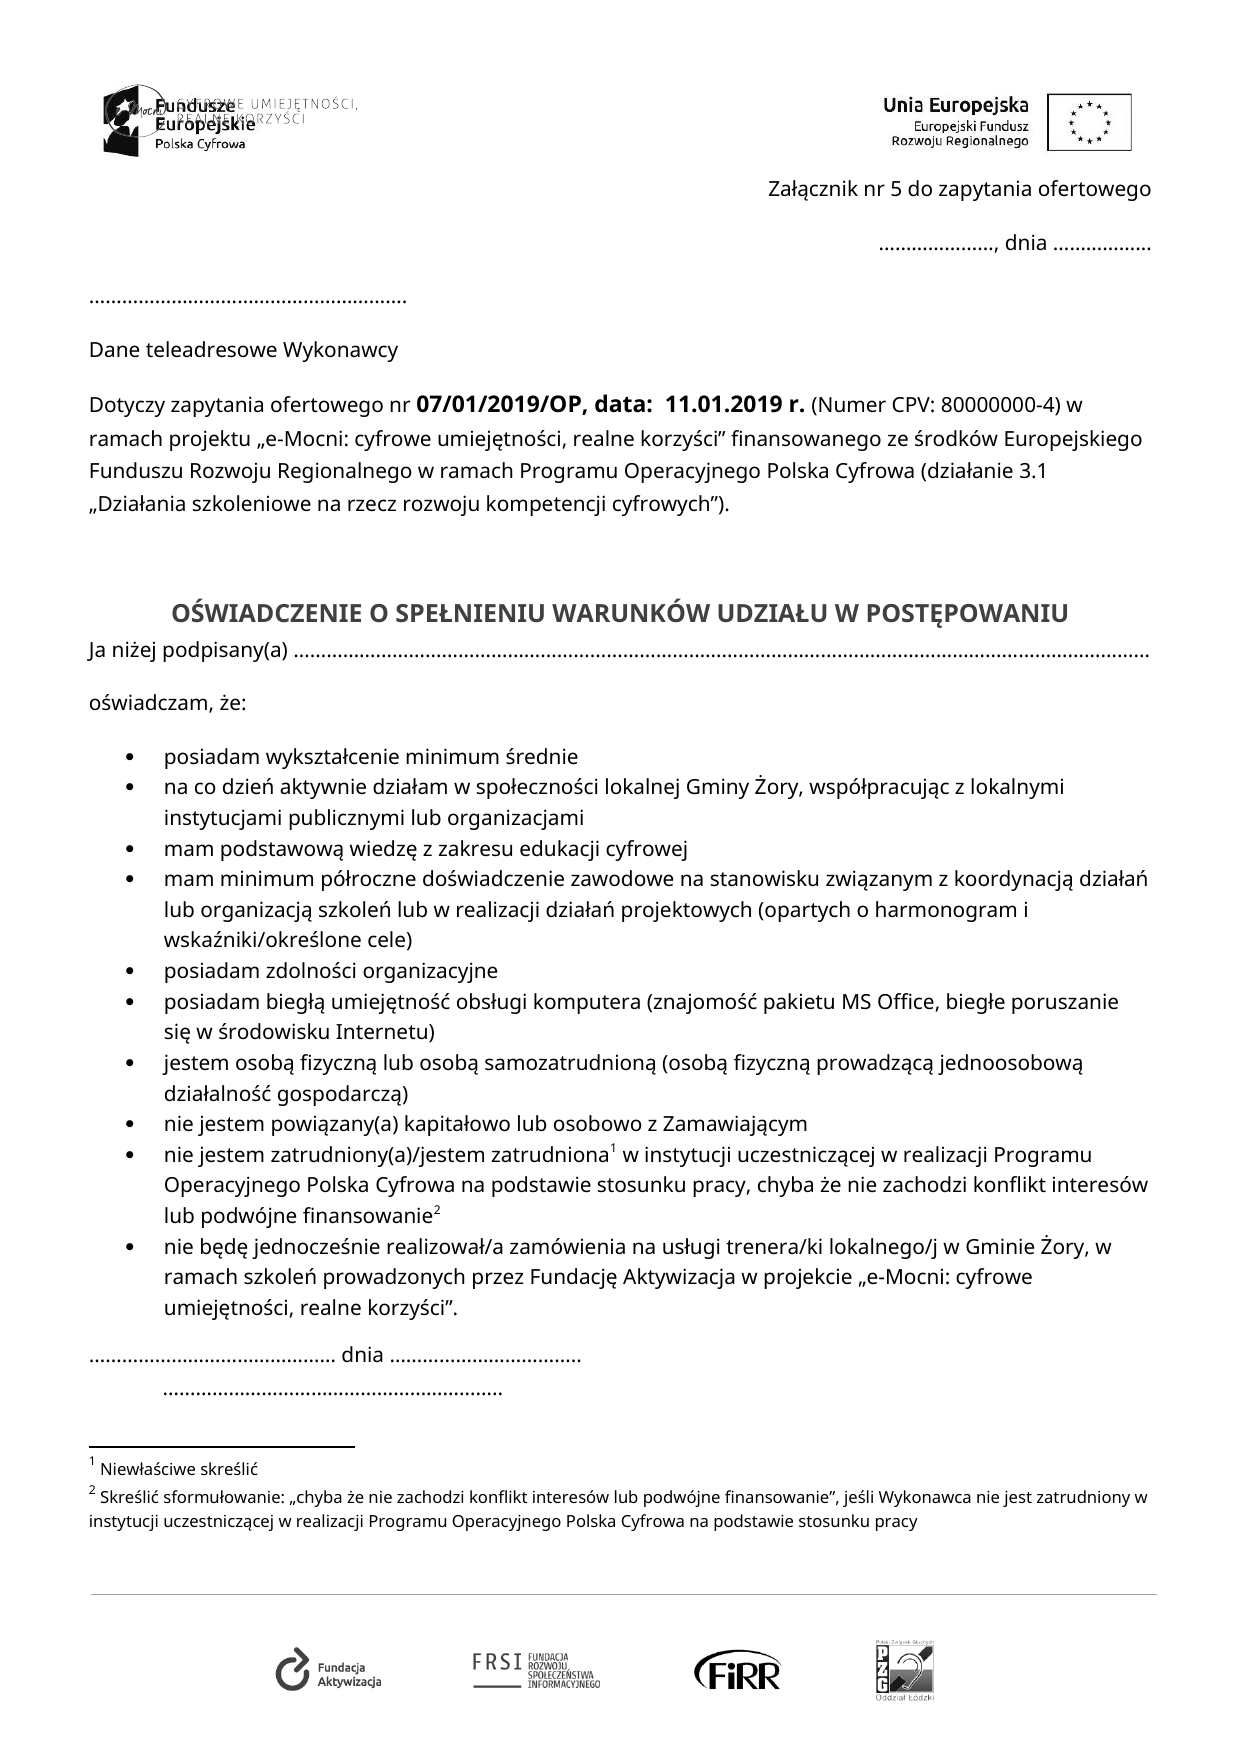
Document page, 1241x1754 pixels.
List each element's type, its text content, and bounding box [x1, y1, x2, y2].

subtitle OŚWIADCZENIE O SPEŁNIENIU WARUNKÓW UDZIAŁU W POSTĘPOWANIU [89, 596, 1152, 630]
list jestem osobą fizyczną lub osobą samozatrudnioną (osobą fizyczną prowadzącą jednoosobową działalność gospodarczą) [126, 1048, 1152, 1107]
picture [841, 81, 1132, 102]
list nie jestem powiązany(a) kapitałowo lub osobowo z Zamawiającym [126, 1109, 1152, 1138]
picture [194, 1625, 1018, 1719]
list nie jestem zatrudniony(a)/jestem zatrudniona w instytucji uczestniczącej w realizacji Programu Operacyjnego Polska Cyfrowa na podstawie stosunku pracy, chyba że nie zachodzi konflikt interesów lub podwójne finansowanie [126, 1140, 1152, 1229]
list mam podstawową wiedzę z zakresu edukacji cyfrowej [126, 834, 1152, 862]
list posiadam biegłą umiejętność obsługi komputera (znajomość pakietu MS Office, biegłe poruszanie się w środowisku Internetu) [126, 987, 1152, 1046]
list mam minimum półroczne doświadczenie zawodowe na stanowisku związanym z koordynacją działań lub organizacją szkoleń lub w realizacji działań projektowych (opartych o harmonogram i wskaźniki/określone cele) [126, 864, 1152, 954]
text ……………………………………… dnia …………………………….. …………………………………………………….. [89, 1340, 1152, 1401]
text Ja niżej podpisany(a) ………………………………………………………………………………………………………………………………………… [89, 635, 1152, 663]
text oświadczam, że: [89, 688, 1152, 717]
text Dotyczy zapytania ofertowego nr 07/01/2019/OP, data: 11.01.2019 r. (Numer CPV: 80000000-4) w ramach projektu „e-Mocni: cyfrowe umiejętności, realne korzyści” finansowanego ze środków Europejskiego Funduszu Rozwoju Regionalnego w ramach Programu Operacyjnego Polska Cyfrowa (działanie 3.1 „Działania szkoleniowe na rzecz rozwoju kompetencji cyfrowych”). [89, 388, 1152, 517]
text …………………, dnia ……………… [89, 228, 1152, 256]
picture [103, 81, 364, 102]
list nie będę jednocześnie realizował/a zamówienia na usługi trenera/ki lokalnego/j w Gminie Żory, w ramach szkoleń prowadzonych przez Fundację Aktywizacja w projekcie „e-Mocni: cyfrowe umiejętności, realne korzyści”. [126, 1232, 1152, 1321]
text Dane teleadresowe Wykonawcy [89, 335, 1152, 363]
list posiadam wykształcenie minimum średnie [126, 742, 1152, 770]
list posiadam zdolności organizacyjne [126, 956, 1152, 984]
text …………………………………………………. [89, 281, 1152, 310]
list na co dzień aktywnie działam w społeczności lokalnej Gminy Żory, współpracując z lokalnymi instytucjami publicznymi lub organizacjami [126, 772, 1152, 831]
text Załącznik nr 5 do zapytania ofertowego [89, 102, 1152, 203]
